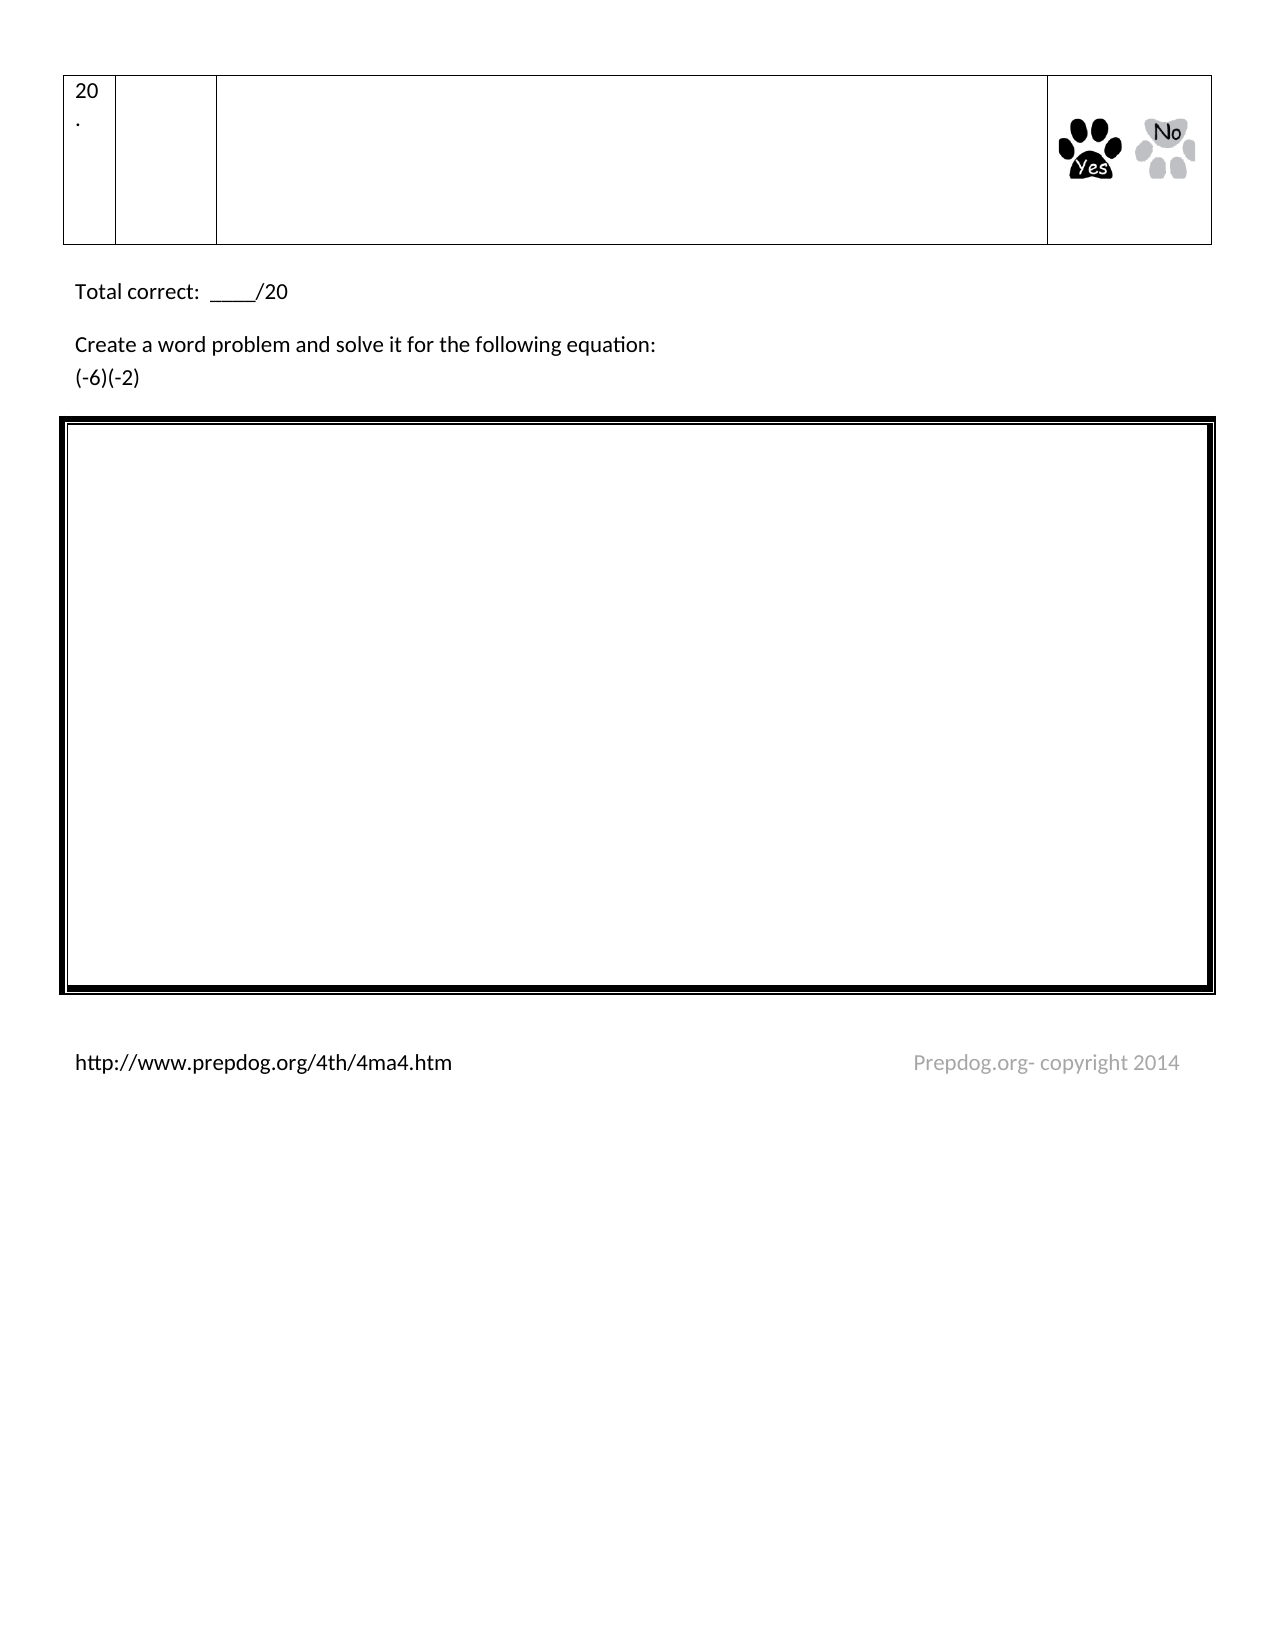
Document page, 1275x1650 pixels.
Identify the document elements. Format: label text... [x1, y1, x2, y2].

text Create a word problem and solve it for the following equation: (-6)(-2) [75, 330, 1200, 391]
table_cell [116, 76, 216, 244]
text Total correct: ____/20 [75, 245, 1200, 305]
table_cell [1048, 76, 1211, 244]
table_header [68, 425, 1207, 985]
table_cell [217, 76, 1047, 244]
table_cell 20. [64, 76, 115, 244]
picture [1057, 118, 1195, 178]
text http://www.prepdog.org/4th/4ma4.htm Prepdog.org- copyright 2014 [75, 1048, 1200, 1076]
